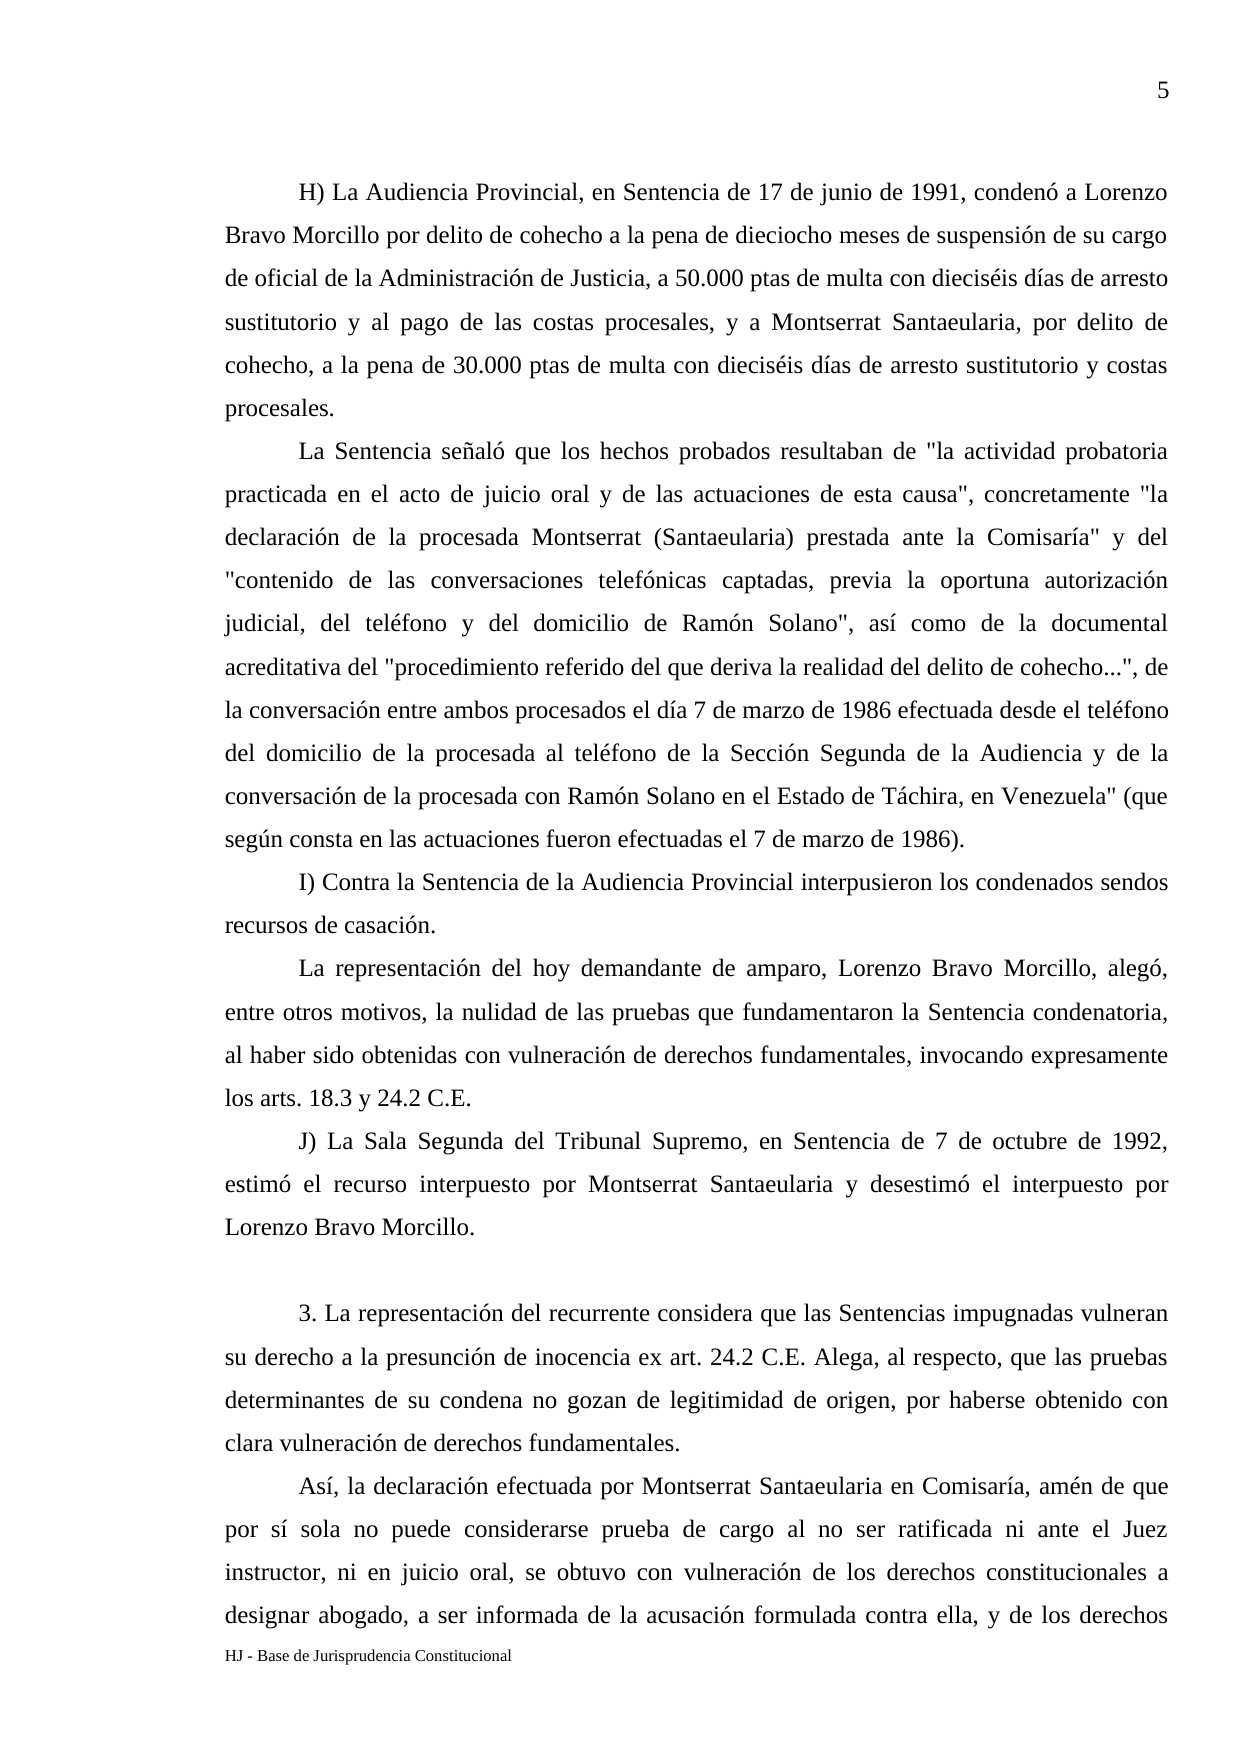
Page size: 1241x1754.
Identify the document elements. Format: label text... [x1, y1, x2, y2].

text I) Contra la Sentencia de la Audiencia Provincial interpusieron los condenados sendos recursos de casación. [224, 867, 1169, 939]
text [224, 1471, 1169, 1629]
text La representación del hoy demandante de amparo, Lorenzo Bravo Morcillo, alegó, entre otros motivos, la nulidad de las pruebas que fundamentaron la Sentencia condenatoria, al haber sido obtenidas con vulneración de derechos fundamentales, invocando expresamente los arts. 18.3 y 24.2 C.E. [224, 953, 1169, 1112]
text H) La Audiencia Provincial, en Sentencia de 17 de junio de 1991, condenó a Lorenzo Bravo Morcillo por delito de cohecho a la pena de dieciocho meses de suspensión de su cargo de oficial de la Administración de Justicia, a 50.000 ptas de multa con dieciséis días de arresto sustitutorio y al pago de las costas procesales, y a Montserrat Santaeularia, por delito de cohecho, a la pena de 30.000 ptas de multa con dieciséis días de arresto sustitutorio y costas procesales. [224, 177, 1169, 422]
text J) La Sala Segunda del Tribunal Supremo, en Sentencia de 7 de octubre de 1992, estimó el recurso interpuesto por Montserrat Santaeularia y desestimó el interpuesto por Lorenzo Bravo Morcillo. [224, 1126, 1169, 1241]
text 3. La representación del recurrente considera que las Sentencias impugnadas vulneran su derecho a la presunción de inocencia ex art. 24.2 C.E. Alega, al respecto, que las pruebas determinantes de su condena no gozan de legitimidad de origen, por haberse obtenido con clara vulneración de derechos fundamentales. [224, 1298, 1169, 1457]
text La Sentencia señaló que los hechos probados resultaban de "la actividad probatoria practicada en el acto de juicio oral y de las actuaciones de esta causa", concretamente "la declaración de la procesada Montserrat (Santaeularia) prestada ante la Comisaría" y del "contenido de las conversaciones telefónicas captadas, previa la oportuna autorización judicial, del teléfono y del domicilio de Ramón Solano", así como de la documental acreditativa del "procedimiento referido del que deriva la realidad del delito de cohecho...", de la conversación entre ambos procesados el día 7 de marzo de 1986 efectuada desde el teléfono del domicilio de la procesada al teléfono de la Sección Segunda de la Audiencia y de la conversación de la procesada con Ramón Solano en el Estado de Táchira, en Venezuela" (que según consta en las actuaciones fueron efectuadas el 7 de marzo de 1986). [224, 436, 1169, 853]
